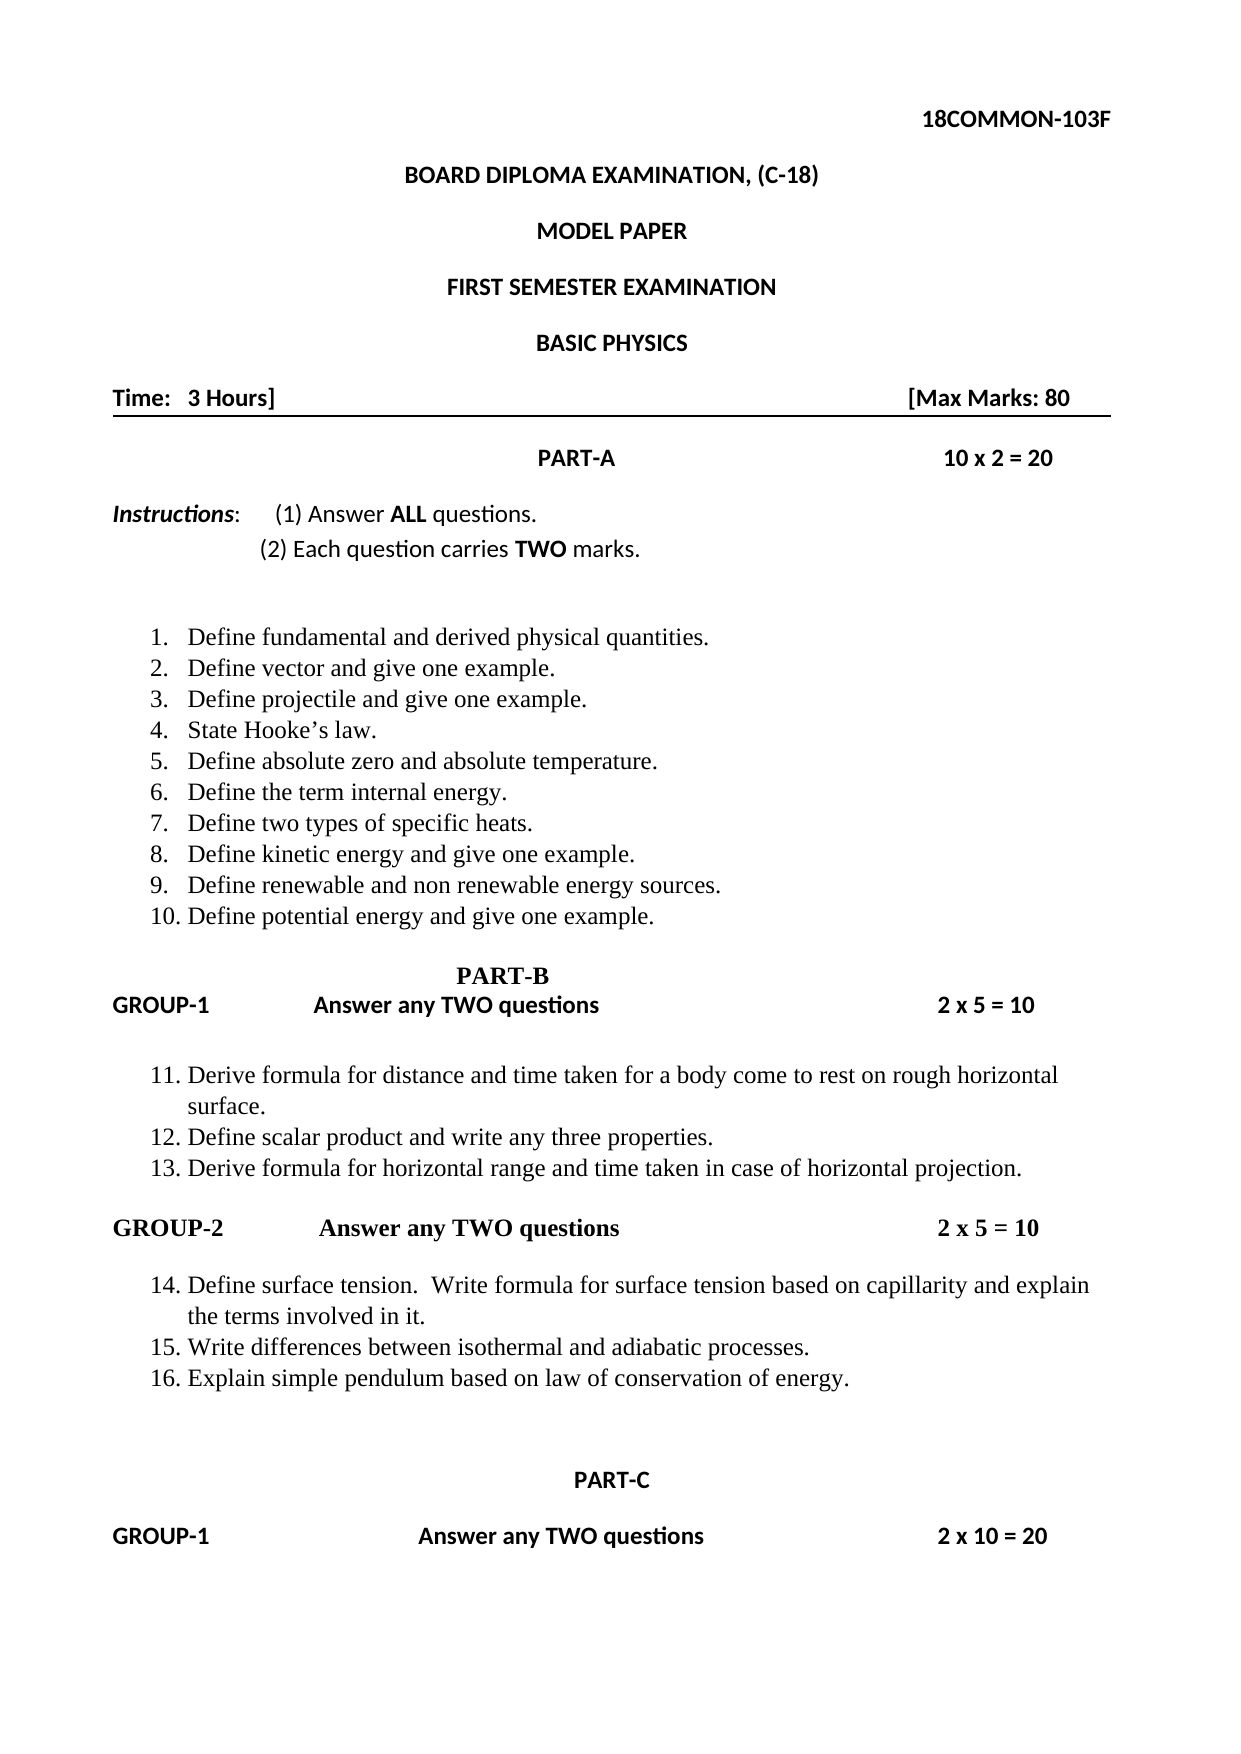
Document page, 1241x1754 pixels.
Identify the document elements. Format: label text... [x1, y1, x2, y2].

text PART-C [112, 1464, 1111, 1494]
list Define the term internal energy. [150, 777, 1111, 806]
text Instructions: (1) Answer ALL questions. [112, 498, 1111, 528]
list Define vector and give one example. [150, 653, 1111, 682]
list GROUP-2 Answer any TWO questions 2 x 5 = 10 [112, 1213, 1111, 1241]
text GROUP-1 Answer any TWO questions 2 x 10 = 20 [112, 1520, 1111, 1550]
text FIRST SEMESTER EXAMINATION [112, 271, 1111, 301]
list Define projectile and give one example. [150, 684, 1111, 713]
text Time: 3 Hours] [Max Marks: 80 [112, 383, 1111, 417]
text BASIC PHYSICS [112, 327, 1111, 357]
text BOARD DIPLOMA EXAMINATION, (C-18) [112, 159, 1111, 190]
text (2) Each question carries TWO marks. [112, 533, 1111, 563]
text PART-A 10 x 2 = 20 [112, 442, 1111, 473]
list Define potential energy and give one example. [150, 901, 1111, 930]
list Define two types of specific heats. [150, 808, 1111, 837]
list Derive formula for distance and time taken for a body come to rest on rough horizontal surface. [150, 1060, 1111, 1119]
list State Hooke’s law. [150, 715, 1111, 744]
list Derive formula for horizontal range and time taken in case of horizontal projection. [150, 1153, 1111, 1182]
list Define absolute zero and absolute temperature. [150, 746, 1111, 775]
list Write differences between isothermal and adiabatic processes. [150, 1332, 1111, 1361]
list Explain simple pendulum based on law of conservation of energy. [150, 1363, 1111, 1392]
text 18COMMON-103F [112, 103, 1111, 134]
list Define fundamental and derived physical quantities. [150, 622, 1111, 651]
text GROUP-1 Answer any TWO questions 2 x 5 = 10 [112, 990, 1111, 1055]
list Define kinetic energy and give one example. [150, 839, 1111, 868]
list PART-B [187, 961, 1111, 990]
list Define surface tension. Write formula for surface tension based on capillarity and explain the terms involved in it. [150, 1270, 1111, 1330]
list Define renewable and non renewable energy sources. [150, 870, 1111, 899]
text MODEL PAPER [112, 215, 1111, 246]
list Define scalar product and write any three properties. [150, 1122, 1111, 1151]
